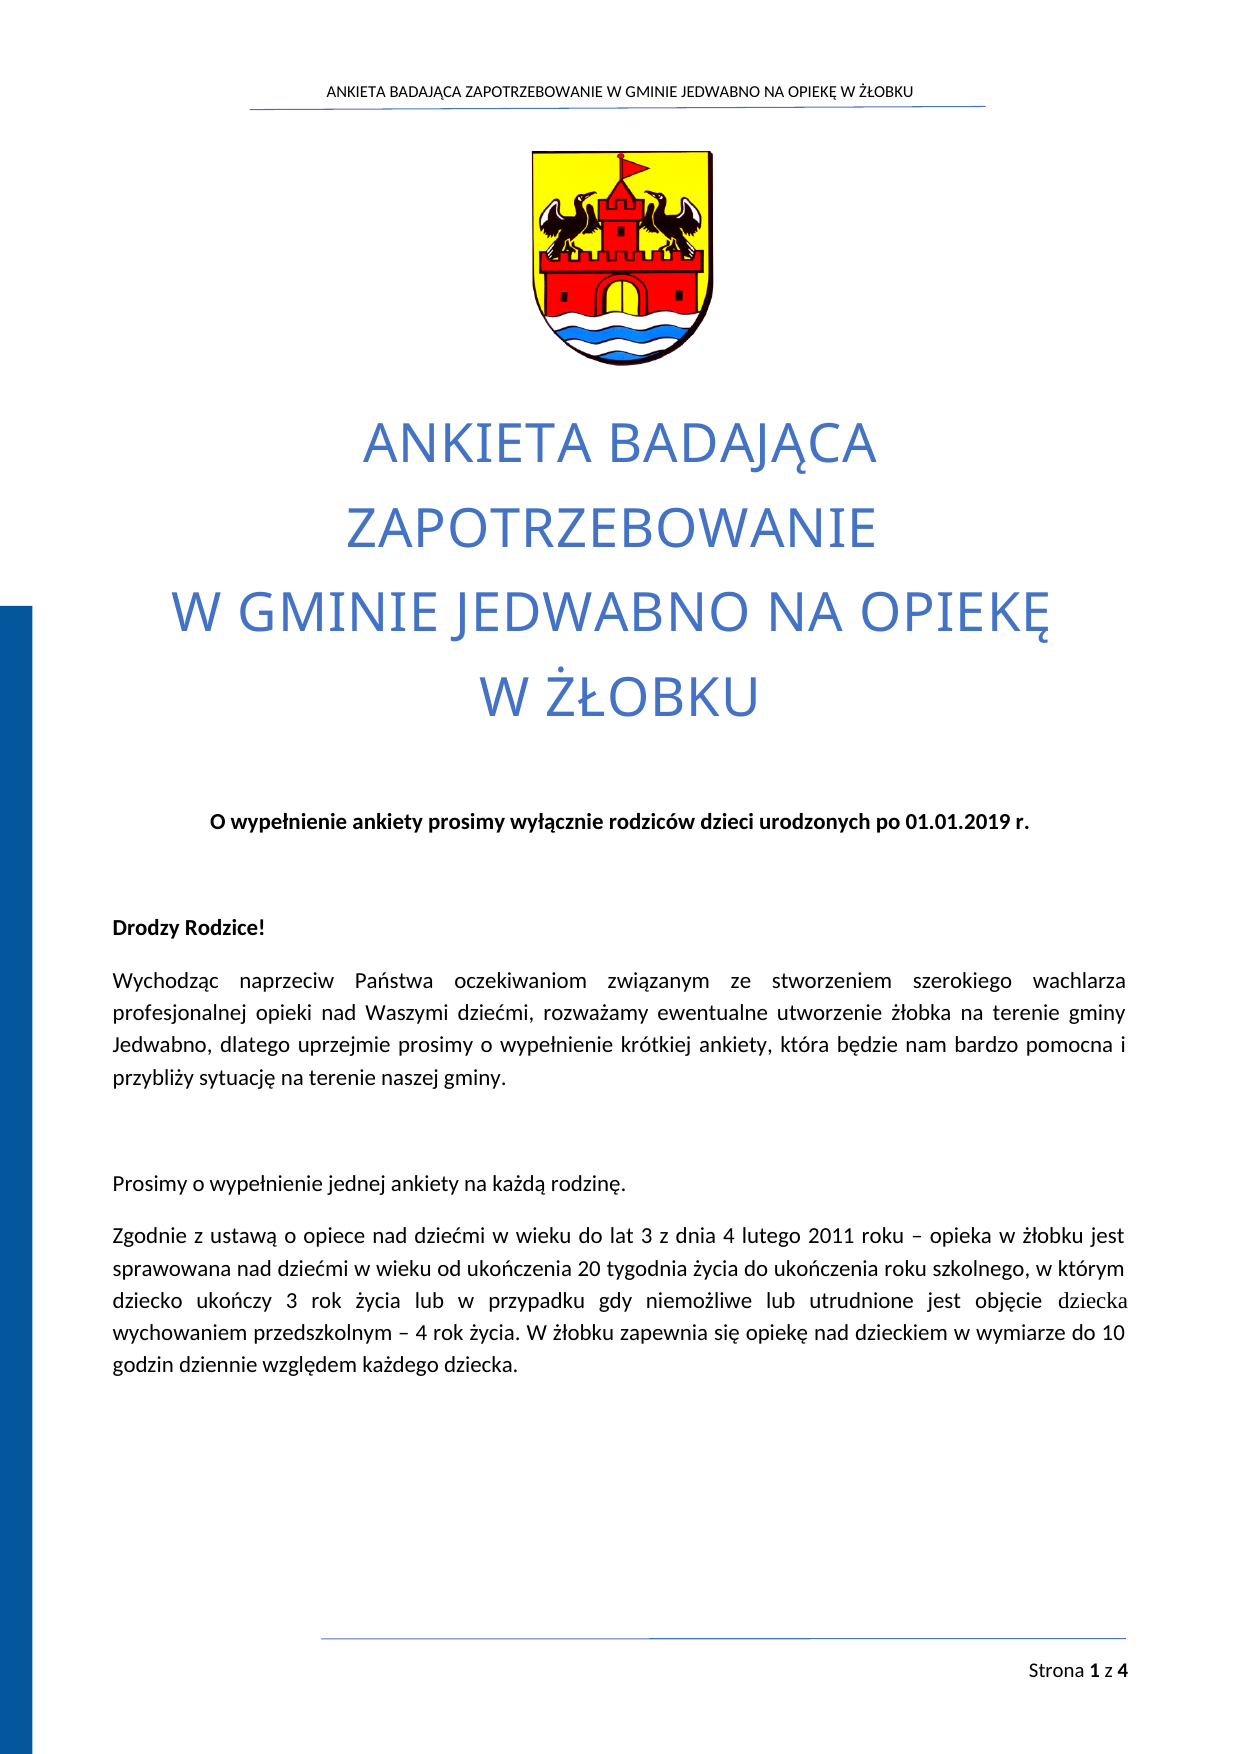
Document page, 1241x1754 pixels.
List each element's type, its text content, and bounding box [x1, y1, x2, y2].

picture [530, 151, 717, 369]
text Zgodnie z ustawą o opiece nad dziećmi w wieku do lat 3 z dnia 4 lutego 2011 roku – opieka w żłobku jest sprawowana nad dziećmi w wieku od ukończenia 20 tygodnia życia do ukończenia roku szkolnego, w którym dziecko ukończy 3 rok życia lub w przypadku gdy niemożliwe lub utrudnione jest objęcie dziecka wychowaniem przedszkolnym – 4 rok życia. W żłobku zapewnia się opiekę nad dzieckiem w wymiarze do 10 godzin dziennie względem każdego dziecka. [112, 1222, 1128, 1378]
text O wypełnienie ankiety prosimy wyłącznie rodziców dzieci urodzonych po 01.01.2019 r. [112, 807, 1128, 835]
text Drodzy Rodzice! [112, 913, 1128, 941]
text Wychodząc naprzeciw Państwa oczekiwaniom związanym ze stworzeniem szerokiego wachlarza profesjonalnej opieki nad Waszymi dziećmi, rozważamy ewentualne utworzenie żłobka na terenie gminy Jedwabno, dlatego uprzejmie prosimy o wypełnienie krótkiej ankiety, która będzie nam bardzo pomocna i przybliży sytuację na terenie naszej gminy. [112, 966, 1128, 1091]
text Prosimy o wypełnienie jednej ankiety na każdą rodzinę. [112, 1169, 1128, 1197]
title ANKIETA BADAJĄCA ZAPOTRZEBOWANIE W GMINIE JEDWABNO NA OPIEKĘ W ŻŁOBKU [112, 404, 1128, 732]
